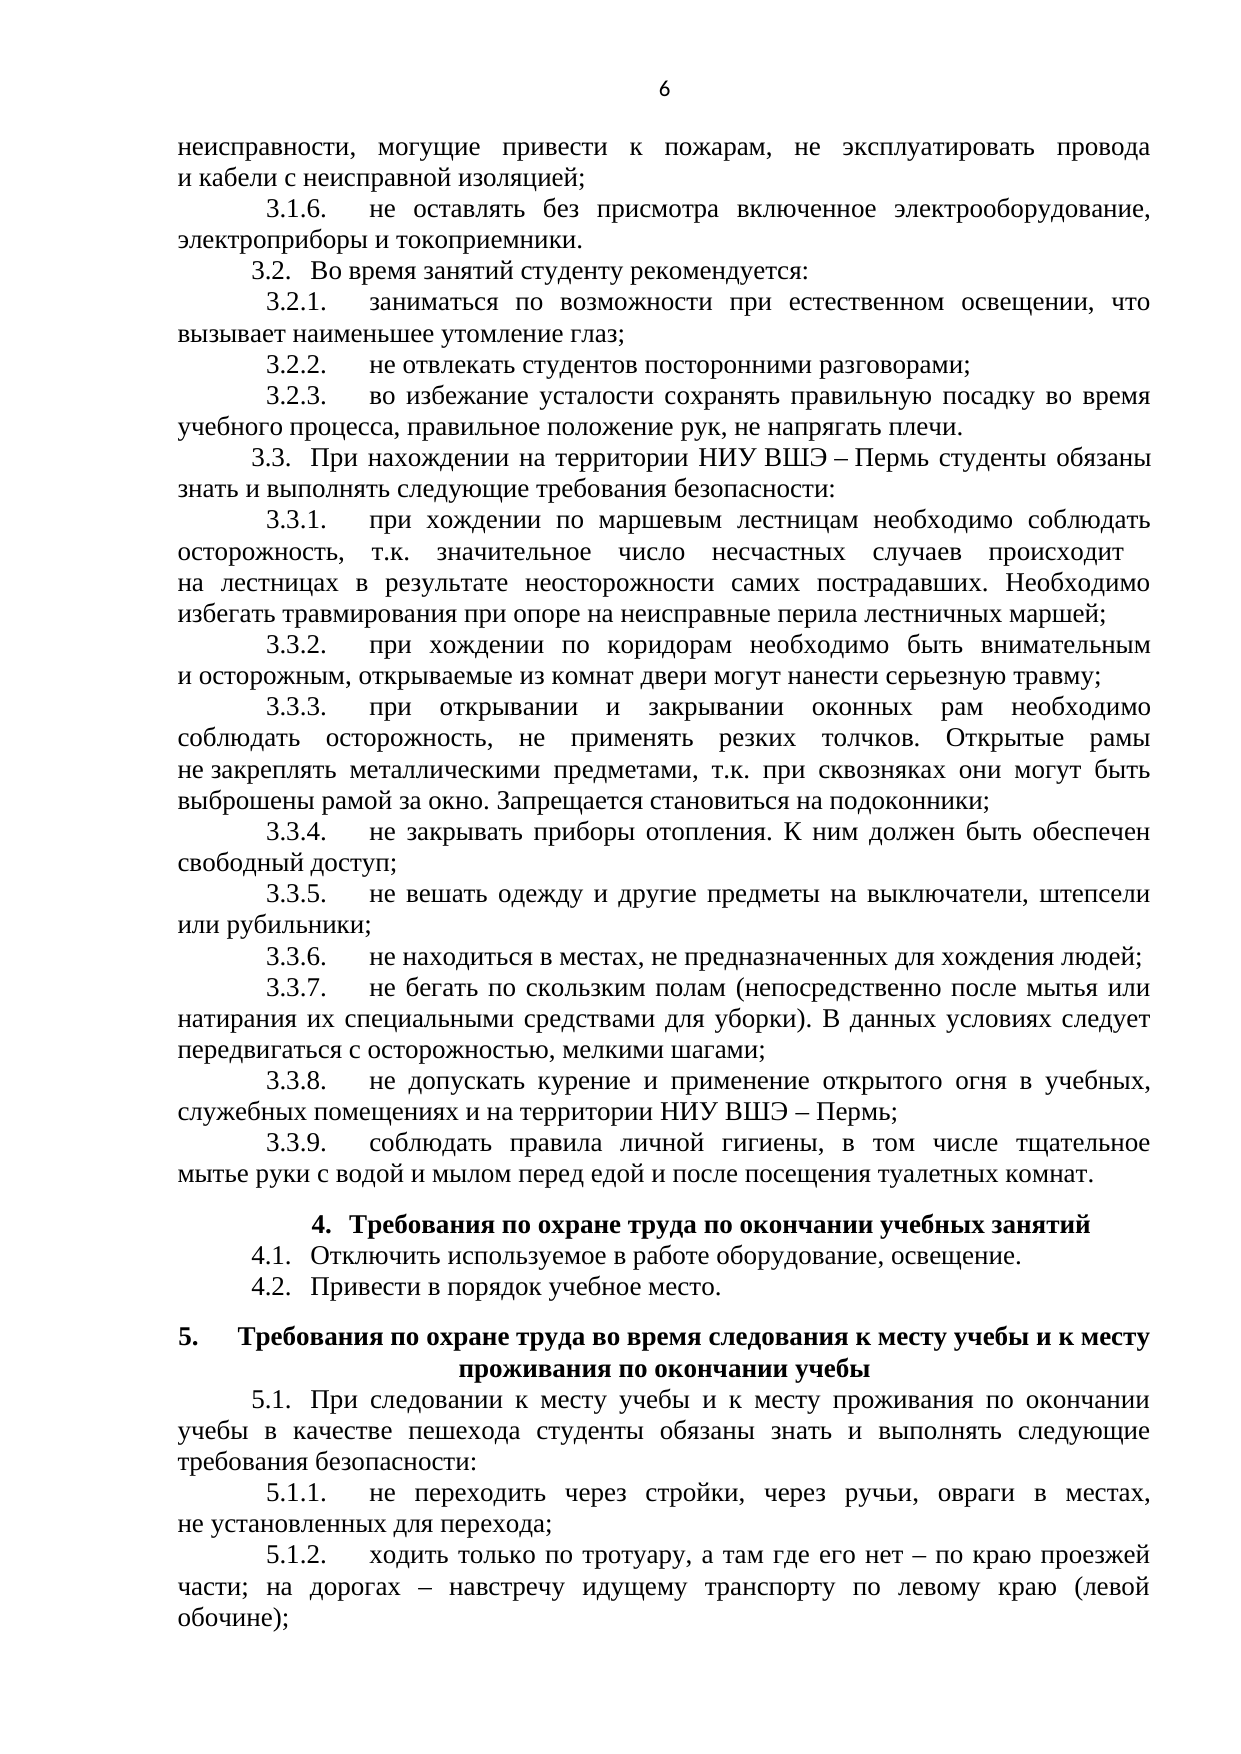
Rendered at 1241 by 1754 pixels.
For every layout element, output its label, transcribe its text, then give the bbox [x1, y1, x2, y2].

list При нахождении на территории НИУ ВШЭ – Пермь студенты обязаны знать и выполнять следующие требования безопасности: [177, 441, 1152, 503]
list не переходить через стройки, через ручьи, овраги в местах, не установленных для перехода; [177, 1476, 1152, 1538]
list не допускать курение и применение открытого огня в учебных, служебных помещениях и на территории НИУ ВШЭ – Пермь; [177, 1064, 1152, 1126]
list при хождении по коридорам необходимо быть внимательным и осторожным, открываемые из комнат двери могут нанести серьезную травму; [177, 628, 1152, 690]
list Отключить используемое в работе оборудование, освещение. [177, 1239, 1152, 1270]
list ходить только по тротуару, а там где его нет – по краю проезжей части; на дорогах – навстречу идущему транспорту по левому краю (левой обочине); [177, 1538, 1152, 1632]
list не оставлять без присмотра включенное электрооборудование, электроприборы и токоприемники. [177, 192, 1152, 254]
list При следовании к месту учебы и к месту проживания по окончании учебы в качестве пешехода студенты обязаны знать и выполнять следующие требования безопасности: [177, 1383, 1152, 1476]
list не отвлекать студентов посторонними разговорами; [177, 348, 1152, 379]
list не находиться в местах, не предназначенных для хождения людей; [177, 939, 1152, 971]
list Привести в порядок учебное место. [177, 1270, 1152, 1301]
list заниматься по возможности при естественном освещении, что вызывает наименьшее утомление глаз; [177, 286, 1152, 348]
list не вешать одежду и другие предметы на выключатели, штепсели или рубильники; [177, 877, 1152, 939]
list Во время занятий студенту рекомендуется: [251, 254, 1152, 286]
list Требования по охране труда по окончании учебных занятий [251, 1208, 1152, 1239]
list во избежание усталости сохранять правильную посадку во время учебного процесса, правильное положение рук, не напрягать плечи. [177, 379, 1152, 441]
list не бегать по скользким полам (непосредственно после мытья или натирания их специальными средствами для уборки). В данных условиях следует передвигаться с осторожностью, мелкими шагами; [177, 971, 1152, 1064]
list не закрывать приборы отопления. К ним должен быть обеспечен свободный доступ; [177, 815, 1152, 877]
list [177, 130, 1152, 192]
list соблюдать правила личной гигиены, в том числе тщательное мытье руки с водой и мылом перед едой и после посещения туалетных комнат. [177, 1126, 1152, 1189]
list при хождении по маршевым лестницам необходимо соблюдать осторожность, т.к. значительное число несчастных случаев происходит на лестницах в результате неосторожности самих пострадавших. Необходимо избегать травмирования при опоре на неисправные перила лестничных маршей; [177, 503, 1152, 628]
list при открывании и закрывании оконных рам необходимо соблюдать осторожность, не применять резких толчков. Открытые рамы не закреплять металлическими предметами, т.к. при сквозняках они могут быть выброшены рамой за окно. Запрещается становиться на подоконники; [177, 690, 1152, 815]
list Требования по охране труда во время следования к месту учебы и к месту проживания по окончании учебы [177, 1321, 1152, 1383]
